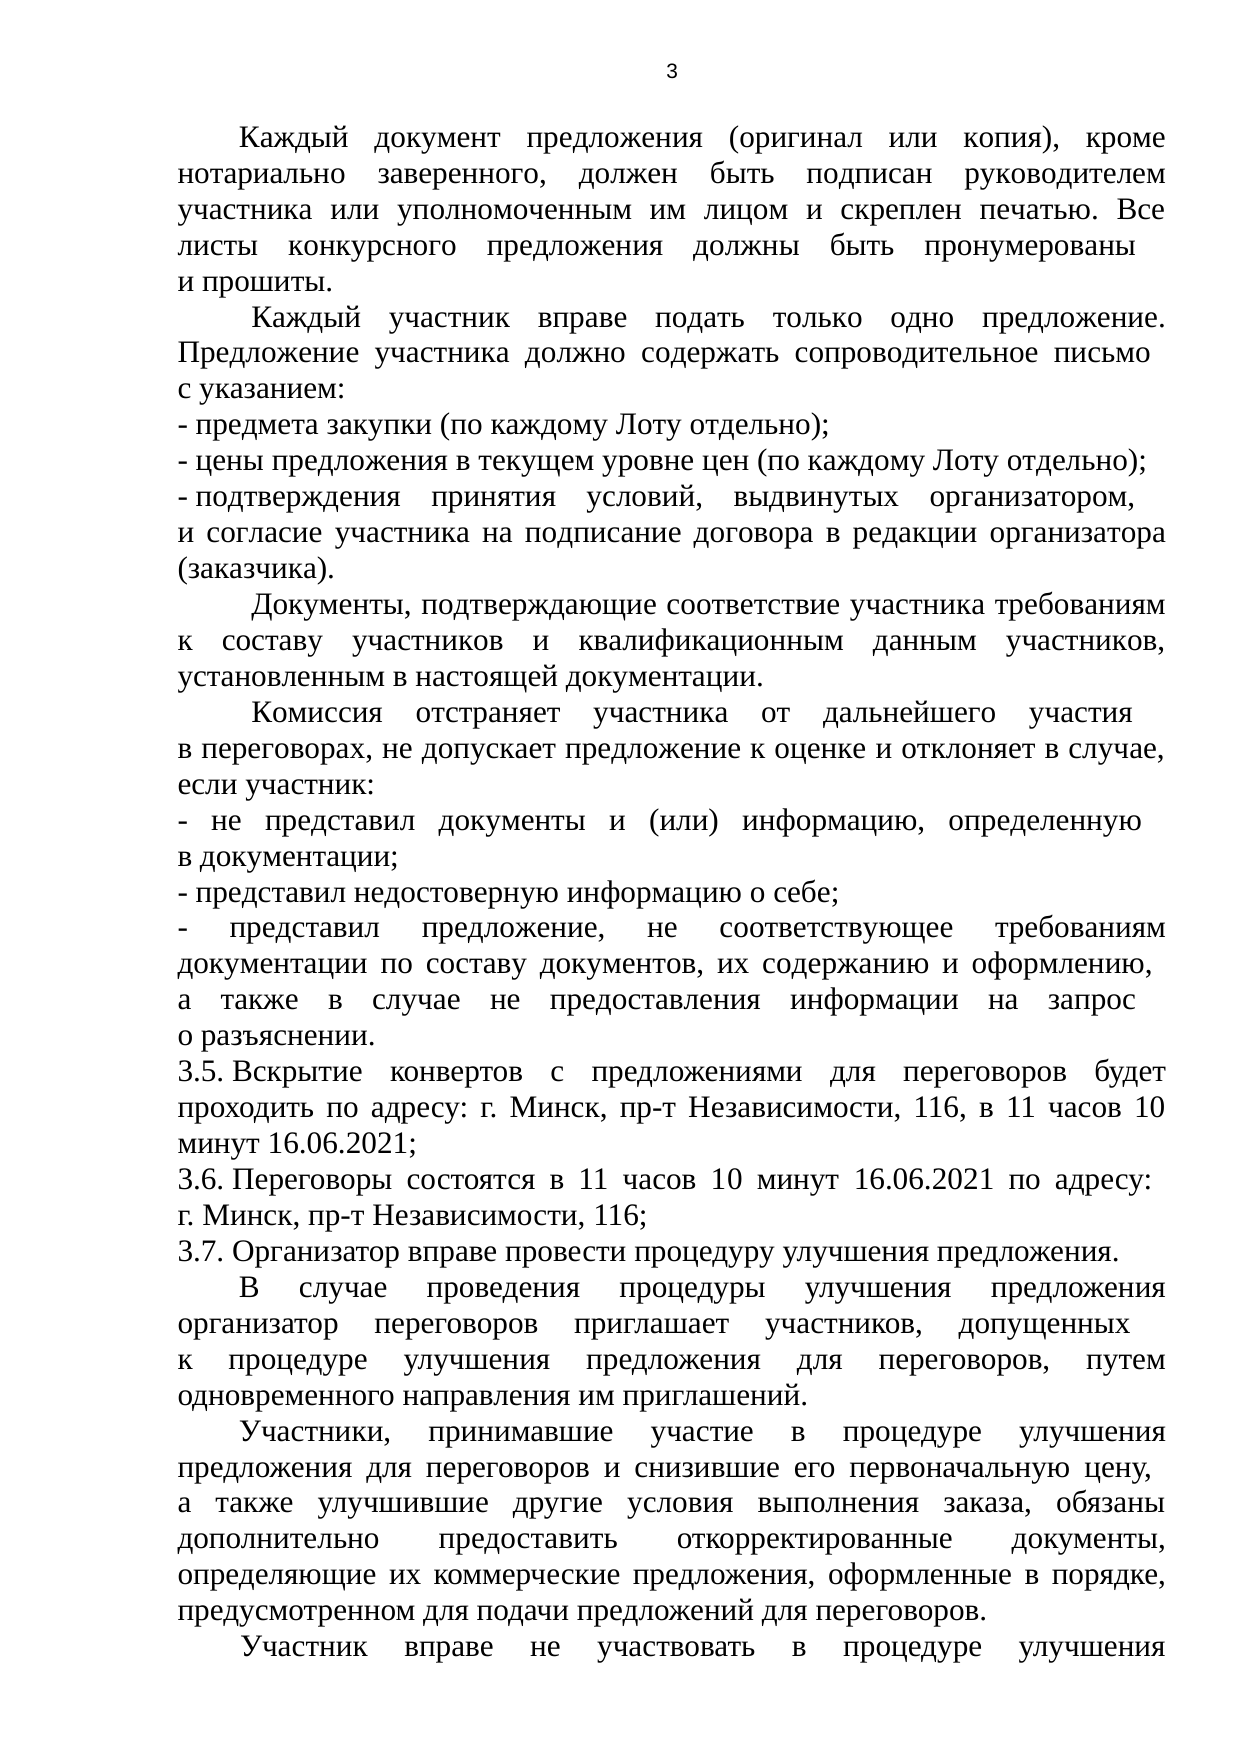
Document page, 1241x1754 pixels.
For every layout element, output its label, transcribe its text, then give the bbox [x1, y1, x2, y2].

text - предмета закупки (по каждому Лоту отдельно); [177, 406, 1167, 442]
text Документы, подтверждающие соответствие участника требованиям к составу участников и квалификационным данным участников, установленным в настоящей документации. [177, 585, 1167, 693]
text В случае проведения процедуры улучшения предложения организатор переговоров приглашает участников, допущенных к процедуре улучшения предложения для переговоров, путем одновременного направления им приглашений. [177, 1268, 1167, 1412]
text 3.5. Вскрытие конвертов с предложениями для переговоров будет проходить по адресу: г. Минск, пр-т Независимости, 116, в 11 часов 10 минут 16.06.2021; [177, 1052, 1167, 1160]
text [177, 1627, 1167, 1663]
text 3.6. Переговоры состоятся в 11 часов 10 минут 16.06.2021 по адресу: г. Минск, пр-т Независимости, 116; [177, 1160, 1167, 1232]
text - подтверждения принятия условий, выдвинутых организатором, и согласие участника на подписание договора в редакции организатора (заказчика). [177, 477, 1167, 585]
text - представил предложение, не соответствующее требованиям документации по составу документов, их содержанию и оформлению, а также в случае не предоставления информации на запрос о разъяснении. [177, 909, 1167, 1052]
text Комиссия отстраняет участника от дальнейшего участия в переговорах, не допускает предложение к оценке и отклоняет в случае, если участник: [177, 693, 1167, 801]
text Каждый документ предложения (оригинал или копия), кроме нотариально заверенного, должен быть подписан руководителем участника или уполномоченным им лицом и скреплен печатью. Все листы конкурсного предложения должны быть пронумерованы и прошиты. [177, 118, 1167, 298]
text - представил недостоверную информацию о себе; [177, 873, 1167, 909]
text 3.7. Организатор вправе провести процедуру улучшения предложения. [177, 1232, 1167, 1268]
text - не представил документы и (или) информацию, определенную в документации; [177, 801, 1167, 873]
text Каждый участник вправе подать только одно предложение. Предложение участника должно содержать сопроводительное письмо с указанием: [177, 298, 1167, 406]
text - цены предложения в текущем уровне цен (по каждому Лоту отдельно); [177, 442, 1167, 477]
text Участники, принимавшие участие в процедуре улучшения предложения для переговоров и снизившие его первоначальную цену, а также улучшившие другие условия выполнения заказа, обязаны дополнительно предоставить откорректированные документы, определяющие их коммерческие предложения, оформленные в порядке, предусмотренном для подачи предложений для переговоров. [177, 1412, 1167, 1627]
